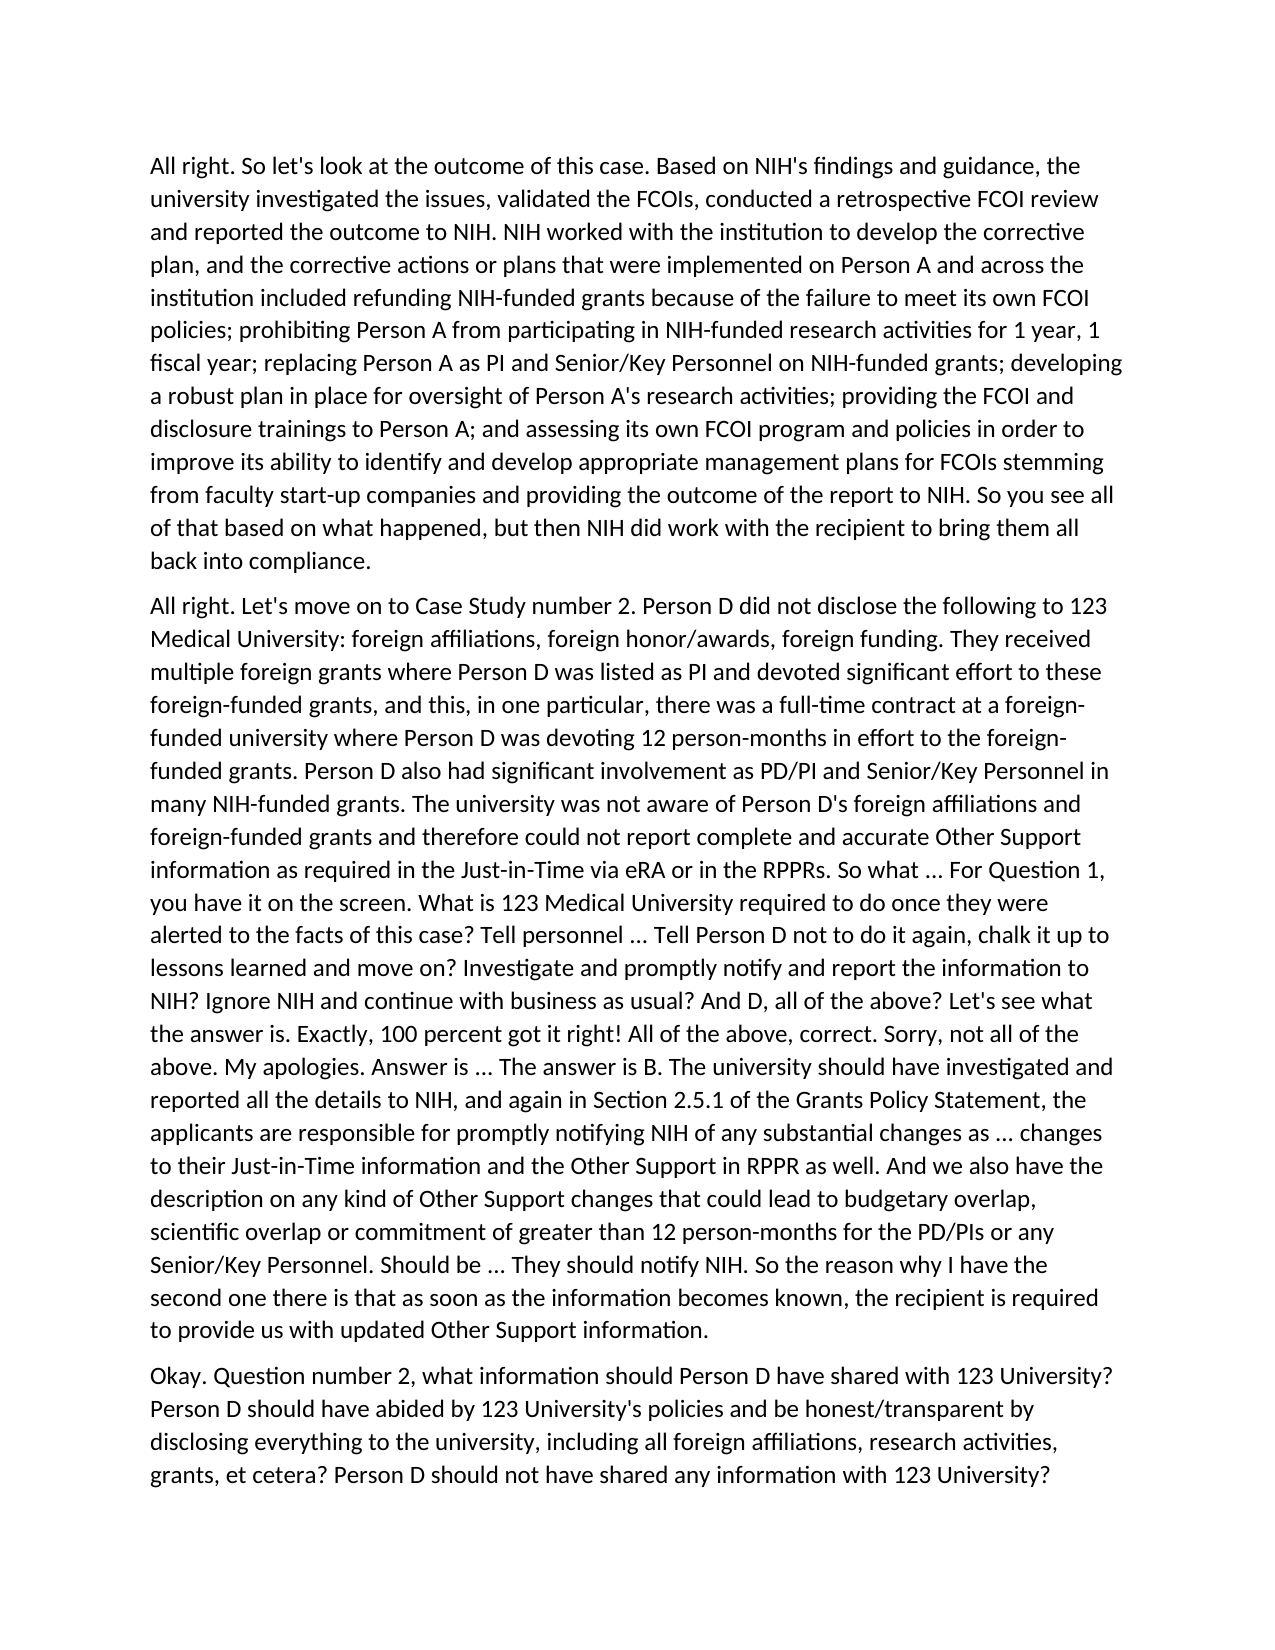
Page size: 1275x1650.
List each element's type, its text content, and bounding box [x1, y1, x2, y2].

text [150, 1360, 1125, 1489]
text All right. Let's move on to Case Study number 2. Person D did not disclose the following to 123 Medical University: foreign affiliations, foreign honor/awards, foreign funding. They received multiple foreign grants where Person D was listed as PI and devoted significant effort to these foreign-funded grants, and this, in one particular, there was a full-time contract at a foreign-funded university where Person D was devoting 12 person-months in effort to the foreign-funded grants. Person D also had significant involvement as PD/PI and Senior/Key Personnel in many NIH-funded grants. The university was not aware of Person D's foreign affiliations and foreign-funded grants and therefore could not report complete and accurate Other Support information as required in the Just-in-Time via eRA or in the RPPRs. So what ... For Question 1, you have it on the screen. What is 123 Medical University required to do once they were alerted to the facts of this case? Tell personnel ... Tell Person D not to do it again, chalk it up to lessons learned and move on? Investigate and promptly notify and report the information to NIH? Ignore NIH and continue with business as usual? And D, all of the above? Let's see what the answer is. Exactly, 100 percent got it right! All of the above, correct. Sorry, not all of the above. My apologies. Answer is ... The answer is B. The university should have investigated and reported all the details to NIH, and again in Section 2.5.1 of the Grants Policy Statement, the applicants are responsible for promptly notifying NIH of any substantial changes as ... changes to their Just-in-Time information and the Other Support in RPPR as well. And we also have the description on any kind of Other Support changes that could lead to budgetary overlap, scientific overlap or commitment of greater than 12 person-months for the PD/PIs or any Senior/Key Personnel. Should be ... They should notify NIH. So the reason why I have the second one there is that as soon as the information becomes known, the recipient is required to provide us with updated Other Support information. [150, 590, 1125, 1345]
text All right. So let's look at the outcome of this case. Based on NIH's findings and guidance, the university investigated the issues, validated the FCOIs, conducted a retrospective FCOI review and reported the outcome to NIH. NIH worked with the institution to develop the corrective plan, and the corrective actions or plans that were implemented on Person A and across the institution included refunding NIH-funded grants because of the failure to meet its own FCOI policies; prohibiting Person A from participating in NIH-funded research activities for 1 year, 1 fiscal year; replacing Person A as PI and Senior/Key Personnel on NIH-funded grants; developing a robust plan in place for oversight of Person A's research activities; providing the FCOI and disclosure trainings to Person A; and assessing its own FCOI program and policies in order to improve its ability to identify and develop appropriate management plans for FCOIs stemming from faculty start-up companies and providing the outcome of the report to NIH. So you see all of that based on what happened, but then NIH did work with the recipient to bring them all back into compliance. [150, 150, 1125, 576]
